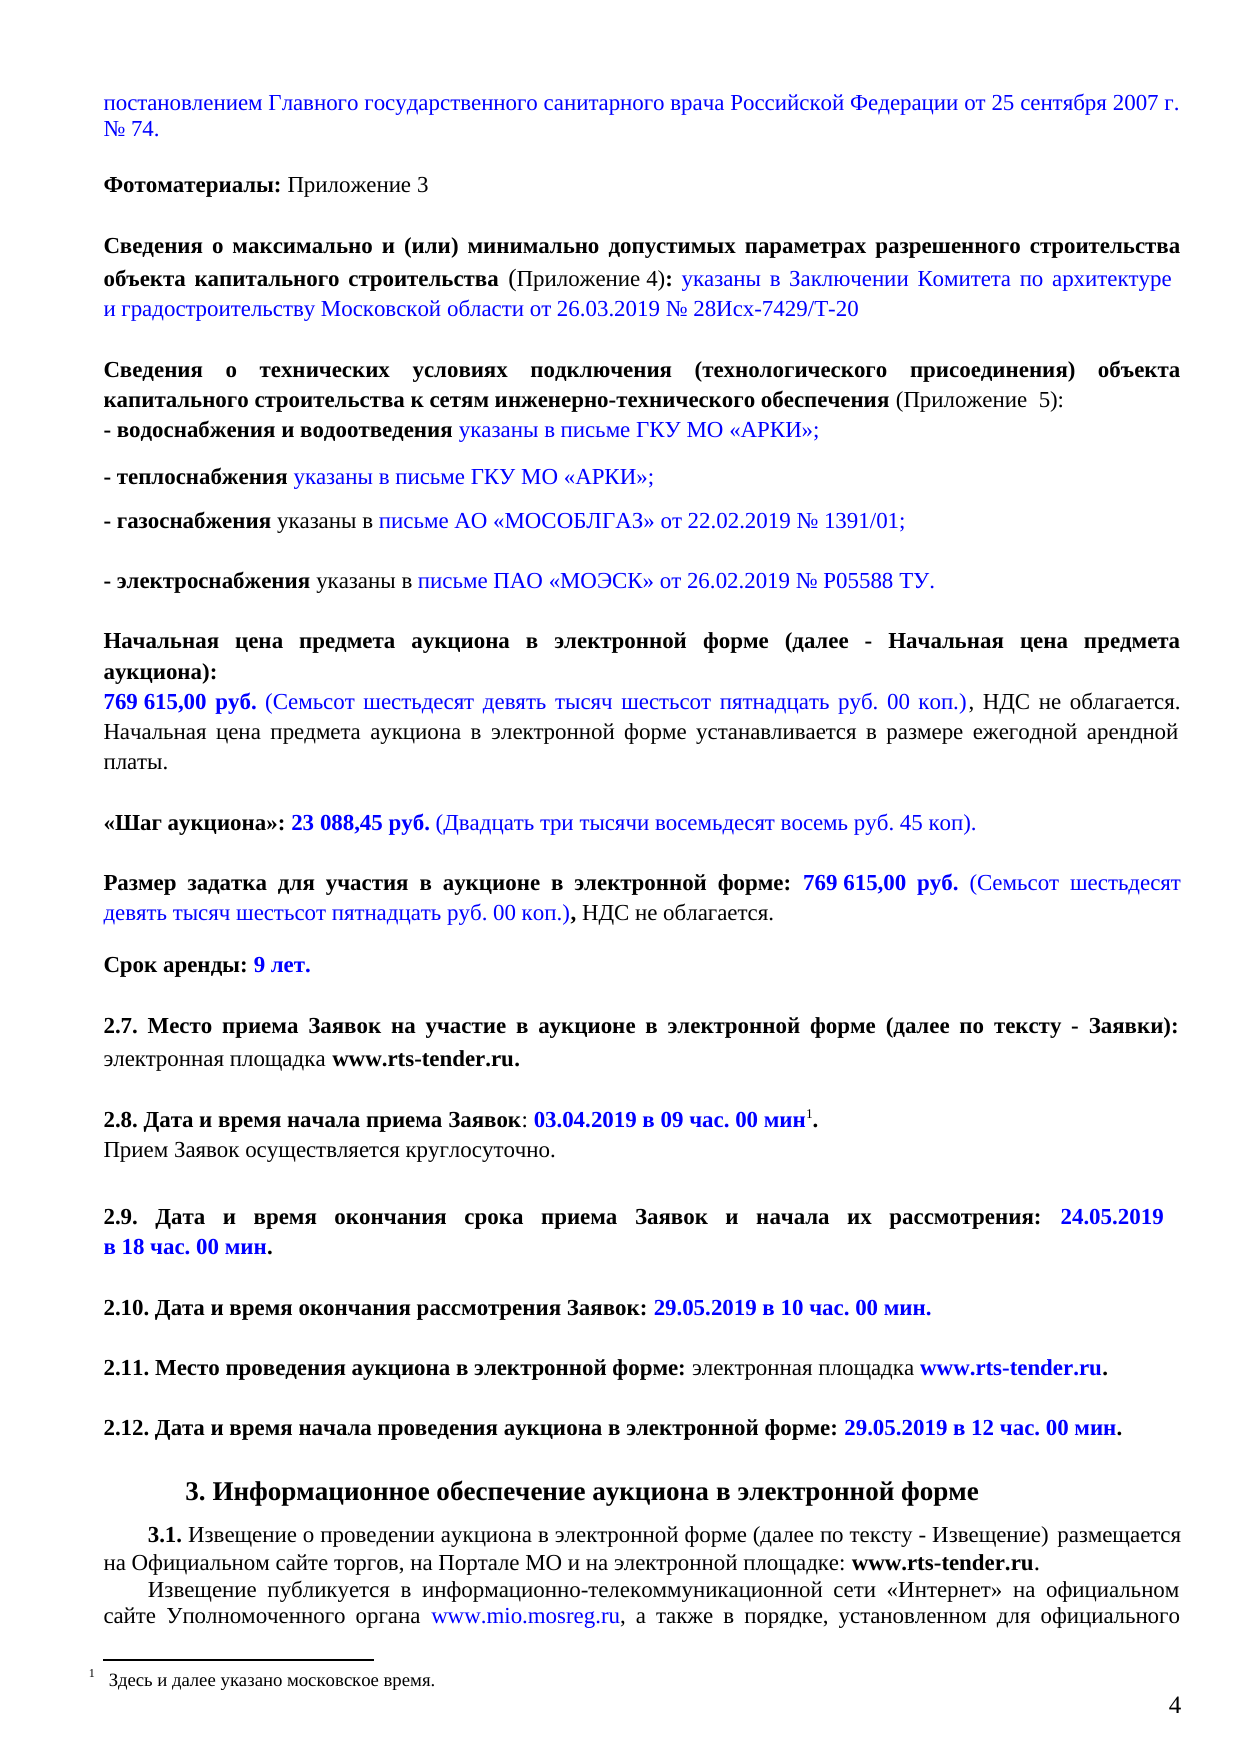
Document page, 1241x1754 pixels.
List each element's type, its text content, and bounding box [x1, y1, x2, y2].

text - электроснабжения указаны в письме ПАО «МОЭСК» от 26.02.2019 № Р05588 ТУ. [103, 567, 1181, 593]
text 3.1. Извещение о проведении аукциона в электронной форме (далее по тексту - Извещение) размещается на Официальном сайте торгов, на Портале МО и на электронной площадке: www.rts-tender.ru. [103, 1521, 1181, 1576]
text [103, 89, 1181, 141]
subtitle 3. Информационное обеспечение аукциона в электронной форме [185, 1475, 1181, 1506]
text «Шаг аукциона»: 23 088,45 руб. (Двадцать три тысячи восемьдесят восемь руб. 45 коп). [103, 809, 1181, 835]
text 2.12. Дата и время начала проведения аукциона в электронной форме: 29.05.2019 в 12 час. 00 мин. [103, 1414, 1181, 1441]
text Фотоматериалы: Приложение 3 [103, 172, 1181, 198]
text 2.9. Дата и время окончания срока приема Заявок и начала их рассмотрения: 24.05.2019 в 18 час. 00 мин. [103, 1203, 1181, 1259]
text Прием Заявок осуществляется круглосуточно. [103, 1136, 1181, 1162]
text Сведения о максимально и (или) минимально допустимых параметрах разрешенного строительства объекта капитального строительства (Приложение 4): указаны в Заключении Комитета по архитектуре и градостроительству Московской области от 26.03.2019 № 28Исх-7429/Т-20 [103, 258, 1181, 322]
text Срок аренды: 9 лет. [103, 952, 1181, 978]
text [103, 1576, 1181, 1629]
text 2.10. Дата и время окончания рассмотрения Заявок: 29.05.2019 в 10 час. 00 мин. [103, 1294, 1181, 1320]
text 2.11. Место проведения аукциона в электронной форме: электронная площадка www.rts-tender.ru. [103, 1354, 1181, 1380]
text - газоснабжения указаны в письме АО «МОСОБЛГАЗ» от 22.02.2019 № 1391/01; [103, 507, 1181, 533]
text Размер задатка для участия в аукционе в электронной форме: 769 615,00 руб. (Семьсот шестьдесят девять тысяч шестьсот пятнадцать руб. 00 коп.), НДС не облагается. [103, 869, 1181, 926]
text Сведения о технических условиях подключения (технологического присоединения) объекта капитального строительства к сетям инженерно-технического обеспечения (Приложение 5): [103, 356, 1181, 412]
text - теплоснабжения указаны в письме ГКУ МО «АРКИ»; [103, 463, 1181, 489]
text Начальная цена предмета аукциона в электронной форме (далее - Начальная цена предмета аукциона): [103, 627, 1181, 684]
text 769 615,00 руб. (Семьсот шестьдесят девять тысяч шестьсот пятнадцать руб. 00 коп.), НДС не облагается. Начальная цена предмета аукциона в электронной форме устанавливается в размере ежегодной арендной платы. [103, 688, 1181, 775]
text 2.8. Дата и время начала приема Заявок: 03.04.2019 в 09 час. 00 мин. [103, 1106, 1181, 1132]
text - водоснабжения и водоотведения указаны в письме ГКУ МО «АРКИ»; [103, 416, 1181, 442]
text 2.7. Место приема Заявок на участие в аукционе в электронной форме (далее по тексту - Заявки): электронная площадка www.rts-tender.ru. [103, 1012, 1181, 1071]
